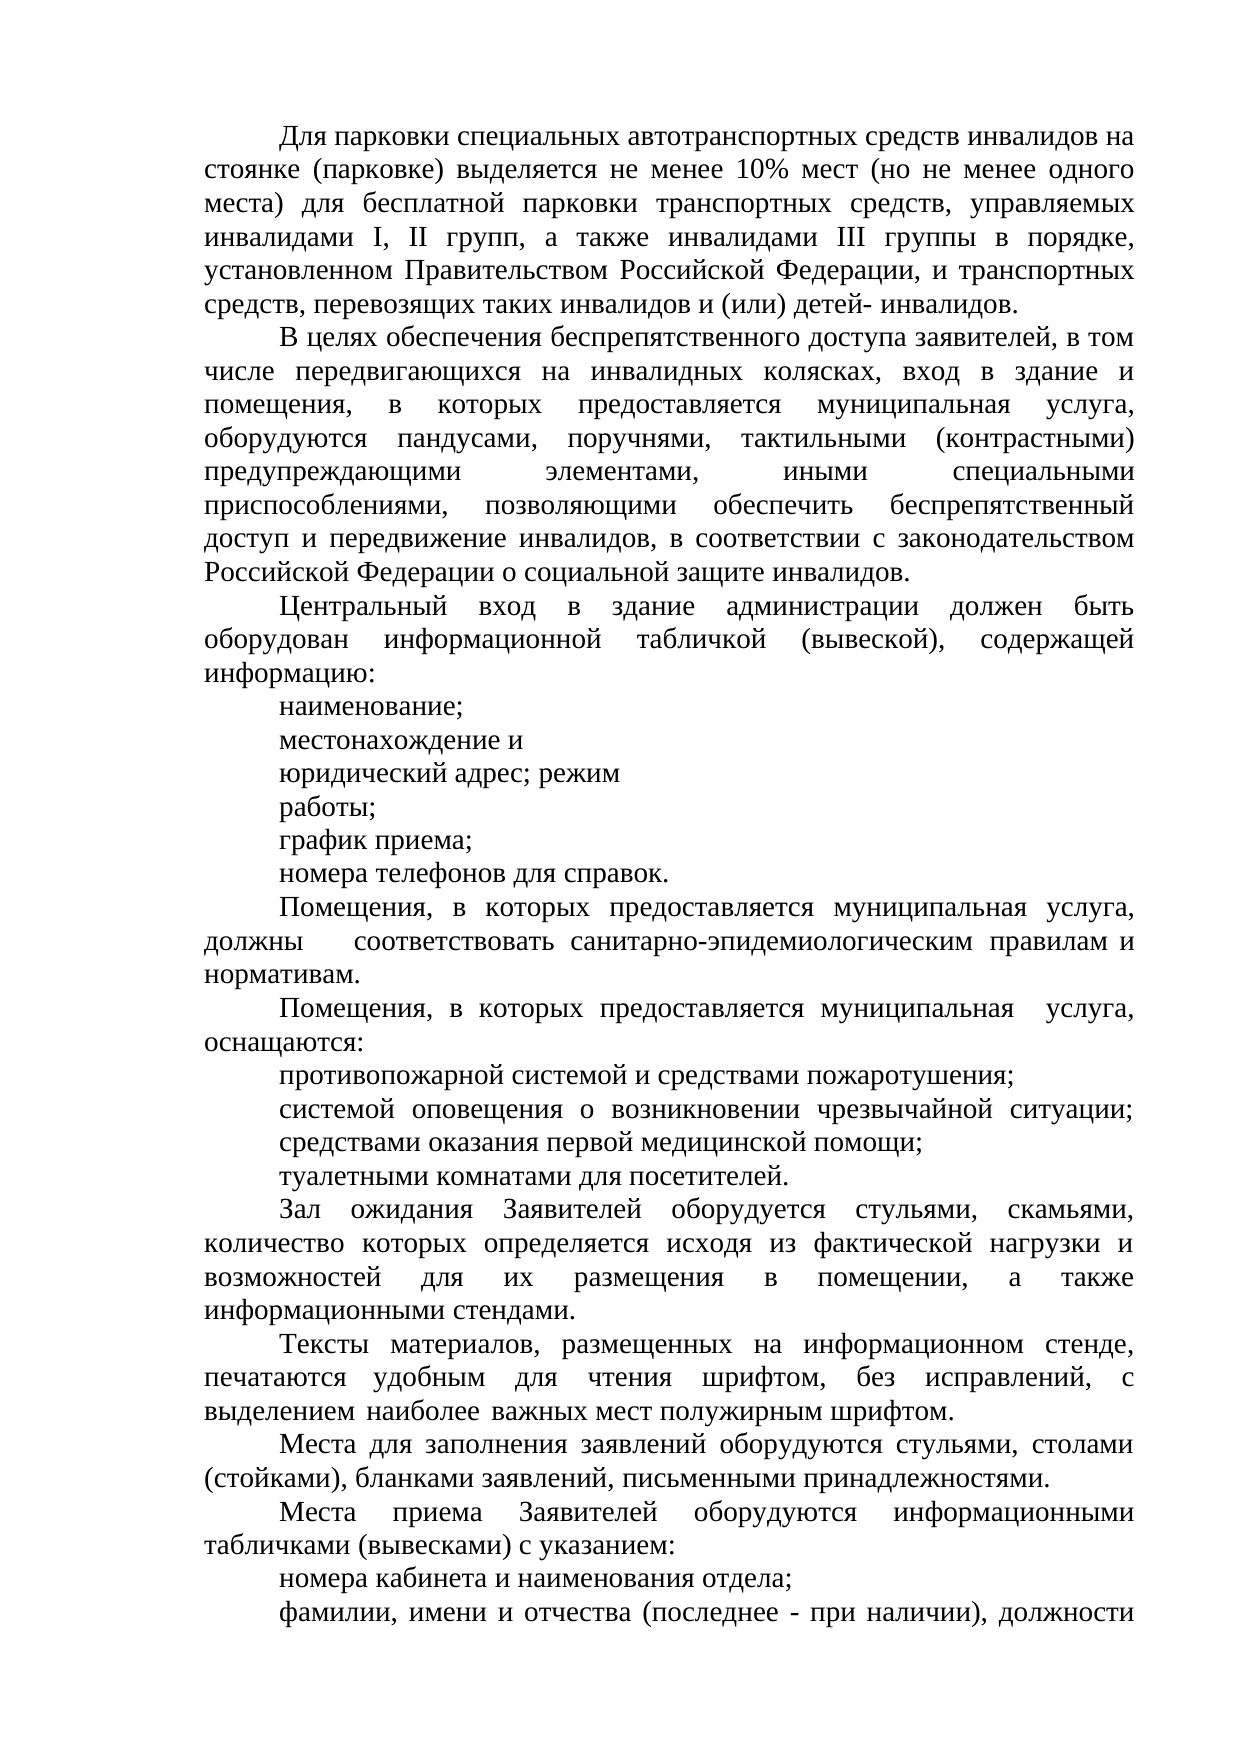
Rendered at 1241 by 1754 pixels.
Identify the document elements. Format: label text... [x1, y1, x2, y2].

text противопожарной системой и средствами пожаротушения; [279, 1057, 1152, 1091]
text Тексты материалов, размещенных на информационном стенде, печатаются удобным для чтения шрифтом, без исправлений, с выделением наиболее важных мест полужирным шрифтом. [204, 1326, 1135, 1426]
text номера кабинета и наименования отдела; [279, 1561, 1152, 1594]
text Помещения, в которых предоставляется муниципальная услуга, должны соответствовать санитарно-эпидемиологическим правилам и нормативам. [204, 889, 1135, 990]
text Места для заполнения заявлений оборудуются стульями, столами (стойками), бланками заявлений, письменными принадлежностями. [204, 1427, 1134, 1494]
text Для парковки специальных автотранспортных средств инвалидов на стоянке (парковке) выделяется не менее 10% мест (но не менее одного места) для бесплатной парковки транспортных средств, управляемых инвалидами I, II групп, а также инвалидами III группы в порядке, установленном Правительством Российской Федерации, и транспортных средств, перевозящих таких инвалидов и (или) детей- инвалидов. [204, 118, 1135, 319]
text наименование; [279, 688, 1152, 722]
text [204, 1594, 1134, 1628]
text Центральный вход в здание администрации должен быть оборудован информационной табличкой (вывеской), содержащей информацию: [204, 588, 1134, 688]
text Зал ожидания Заявителей оборудуется стульями, скамьями, количество которых определяется исходя из фактической нагрузки и возможностей для их размещения в помещении, а также информационными стендами. [204, 1192, 1134, 1326]
text Помещения, в которых предоставляется муниципальная услуга, оснащаются: [204, 990, 1134, 1057]
text график приема; [279, 823, 1152, 856]
text Места приема Заявителей оборудуются информационными табличками (вывесками) с указанием: [204, 1494, 1134, 1561]
text номера телефонов для справок. [279, 856, 1152, 889]
text местонахождение и юридический адрес; режим работы; [279, 722, 667, 823]
text туалетными комнатами для посетителей. [279, 1158, 1152, 1192]
text системой оповещения о возникновении чрезвычайной ситуации; средствами оказания первой медицинской помощи; [279, 1091, 1134, 1158]
text В целях обеспечения беспрепятственного доступа заявителей, в том числе передвигающихся на инвалидных колясках, вход в здание и помещения, в которых предоставляется муниципальная услуга, оборудуются пандусами, поручнями, тактильными (контрастными) предупреждающими элементами, иными специальными приспособлениями, позволяющими обеспечить беспрепятственный доступ и передвижение инвалидов, в соответствии с законодательством Российской Федерации о социальной защите инвалидов. [204, 319, 1135, 588]
